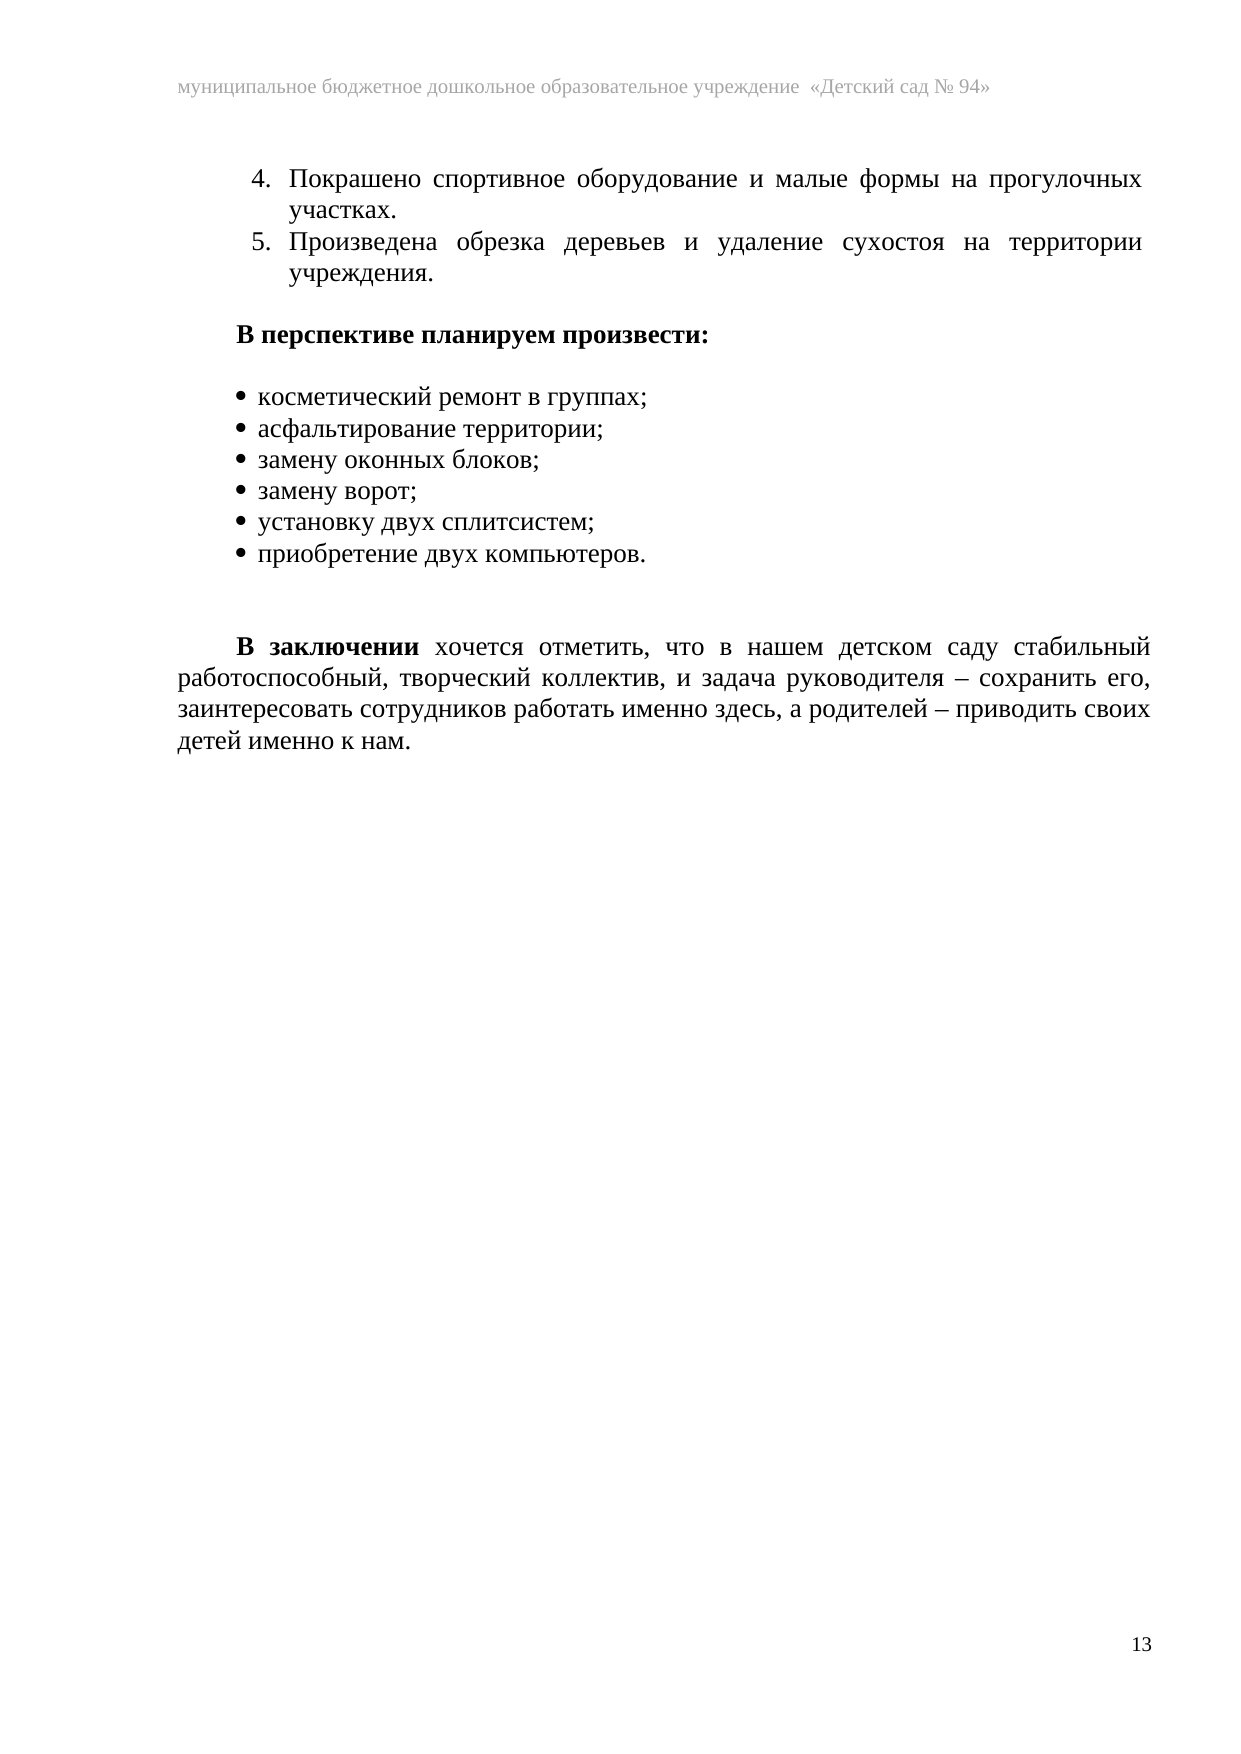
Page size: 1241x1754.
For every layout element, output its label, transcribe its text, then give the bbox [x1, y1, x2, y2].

text В перспективе планируем произвести: [177, 318, 1152, 349]
text В заключении хочется отметить, что в нашем детском саду стабильный работоспособный, творческий коллектив, и задача руководителя – сохранить его, заинтересовать сотрудников работать именно здесь, а родителей – приводить своих детей именно к нам. [177, 630, 1152, 755]
list Покрашено спортивное оборудование и малые формы на прогулочных участках. [251, 162, 1143, 225]
list замену оконных блоков; [177, 443, 1152, 474]
list установку двух сплитсистем; [177, 506, 1152, 537]
list косметический ремонт в группах; [177, 381, 1152, 412]
list асфальтирование территории; [177, 412, 1152, 443]
list приобретение двух компьютеров. [177, 537, 1152, 568]
list замену ворот; [177, 474, 1152, 506]
list Произведена обрезка деревьев и удаление сухостоя на территории учреждения. [251, 225, 1143, 287]
